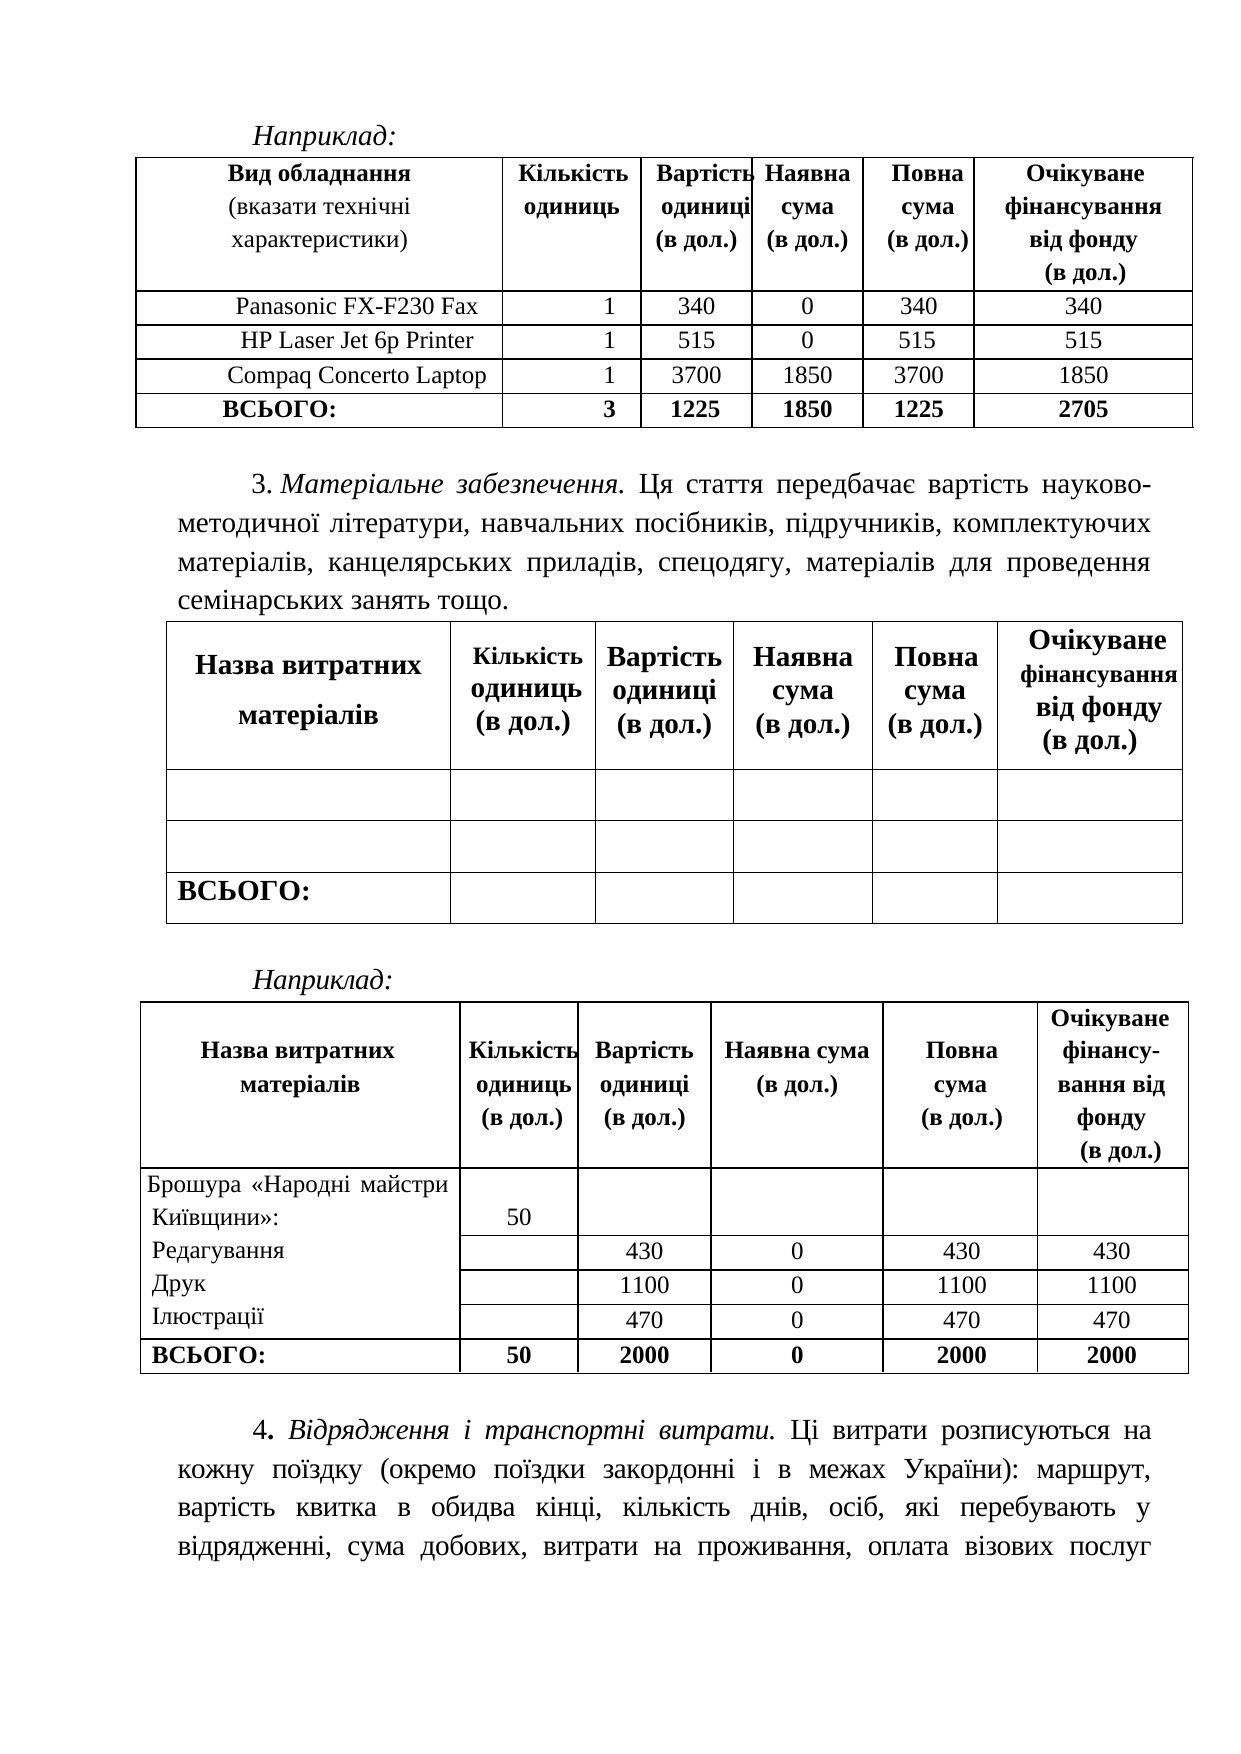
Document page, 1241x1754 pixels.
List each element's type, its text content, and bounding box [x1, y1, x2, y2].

table_cell [998, 821, 1182, 872]
table_cell [461, 1305, 577, 1338]
table_cell 430 [884, 1236, 1037, 1269]
table_cell [596, 821, 733, 872]
table_header Вартість одиниці (в дол.) [642, 158, 751, 290]
table_cell ВСЬОГО: [137, 394, 502, 427]
table_cell ВСЬОГО: [141, 1340, 459, 1372]
table_cell [873, 873, 997, 923]
table_header Наявна сума (в дол.) [712, 1003, 882, 1167]
table_cell 1100 [1038, 1271, 1188, 1304]
table_header Очікуване фінансування від фонду (в дол.) [975, 158, 1192, 290]
table_header Назва витратних матеріалів [167, 622, 450, 769]
table_header Наявна сума (в дол.) [734, 622, 872, 769]
table_cell 1100 [579, 1271, 710, 1304]
table_cell [1038, 1169, 1188, 1234]
table_header Вартість одиниці (в дол.) [579, 1003, 710, 1167]
table_cell 0 [712, 1340, 882, 1372]
table_cell Panasonic FX-F230 Fax [137, 292, 502, 324]
table_cell [998, 770, 1182, 820]
table_cell Брошура «Народні майстри Київщини»: Редагування Друк Ілюстрації [141, 1169, 459, 1338]
table_header Назва витратних матеріалів [141, 1003, 459, 1167]
table_cell Compaq Concerto Laptop [137, 360, 502, 392]
table_cell 0 [753, 326, 862, 358]
table_header Наявна сума (в дол.) [753, 158, 862, 290]
text 3. Матеріальне забезпечення. Ця стаття передбачає вартість науково-методичної літератури, навчальних посібників, підручників, комплектуючих матеріалів, канцелярських приладів, спецодягу, матеріалів для проведення семінарських занять тощо. [177, 467, 1152, 616]
table_cell 3700 [864, 360, 973, 392]
table_cell [451, 821, 595, 872]
table_header Кількість одиниць (в дол.) [451, 622, 595, 769]
table_cell 0 [712, 1305, 882, 1338]
table_cell [167, 821, 450, 872]
table_cell [884, 1169, 1037, 1234]
table_cell [596, 873, 733, 923]
table_header Кількість одиниць [503, 158, 640, 290]
table_cell 50 [461, 1169, 577, 1234]
table_cell 50 [461, 1340, 577, 1372]
table_cell 3 [503, 394, 640, 427]
text Наприклад: [177, 962, 1152, 996]
table_cell 2000 [884, 1340, 1037, 1372]
table_cell 0 [712, 1236, 882, 1269]
table_cell [734, 821, 872, 872]
table_cell [873, 770, 997, 820]
table_header Повна сума (в дол.) [884, 1003, 1037, 1167]
table_header Вартість одиниці (в дол.) [596, 622, 733, 769]
table_cell 1850 [975, 360, 1192, 392]
table_cell 3700 [642, 360, 751, 392]
table_cell 1100 [884, 1271, 1037, 1304]
table_cell 515 [642, 326, 751, 358]
table_cell 470 [884, 1305, 1037, 1338]
table_header Очікуване фінансу-вання від фонду (в дол.) [1038, 1003, 1188, 1167]
table_cell 515 [975, 326, 1192, 358]
table_cell 470 [579, 1305, 710, 1338]
table_cell 1850 [753, 360, 862, 392]
table_cell 430 [579, 1236, 710, 1269]
table_cell [712, 1169, 882, 1234]
table_cell [461, 1271, 577, 1304]
table_cell 470 [1038, 1305, 1188, 1338]
table_cell 1225 [864, 394, 973, 427]
table_header Повна сума (в дол.) [864, 158, 973, 290]
table_cell [167, 770, 450, 820]
table_cell 2000 [579, 1340, 710, 1372]
table_cell [734, 873, 872, 923]
table_cell 515 [864, 326, 973, 358]
table_cell 1850 [753, 394, 862, 427]
table_cell 1 [503, 292, 640, 324]
table_cell 2705 [975, 394, 1192, 427]
table_cell 340 [975, 292, 1192, 324]
table_cell [873, 821, 997, 872]
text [177, 1412, 1152, 1562]
text Наприклад: [177, 118, 1152, 152]
table_cell [596, 770, 733, 820]
table_header Кількість одиниць (в дол.) [461, 1003, 577, 1167]
table_cell [579, 1169, 710, 1234]
table_cell [998, 873, 1182, 923]
table_cell 430 [1038, 1236, 1188, 1269]
table_cell 0 [712, 1271, 882, 1304]
table_cell 340 [642, 292, 751, 324]
table_header Вид обладнання (вказати технічні характеристики) [137, 158, 502, 290]
table_cell [451, 873, 595, 923]
table_cell [451, 770, 595, 820]
table_cell 0 [753, 292, 862, 324]
table_cell [734, 770, 872, 820]
table_cell ВСЬОГО: [167, 873, 450, 923]
table_cell 340 [864, 292, 973, 324]
table_cell 2000 [1038, 1340, 1188, 1372]
table_cell HP Laser Jet 6p Printer [137, 326, 502, 358]
table_cell 1225 [642, 394, 751, 427]
table_cell [461, 1236, 577, 1269]
table_cell 1 [503, 326, 640, 358]
table_header Повна сума (в дол.) [873, 622, 997, 769]
table_header Очікуване фінансування від фонду (в дол.) [998, 622, 1182, 769]
table_cell 1 [503, 360, 640, 392]
